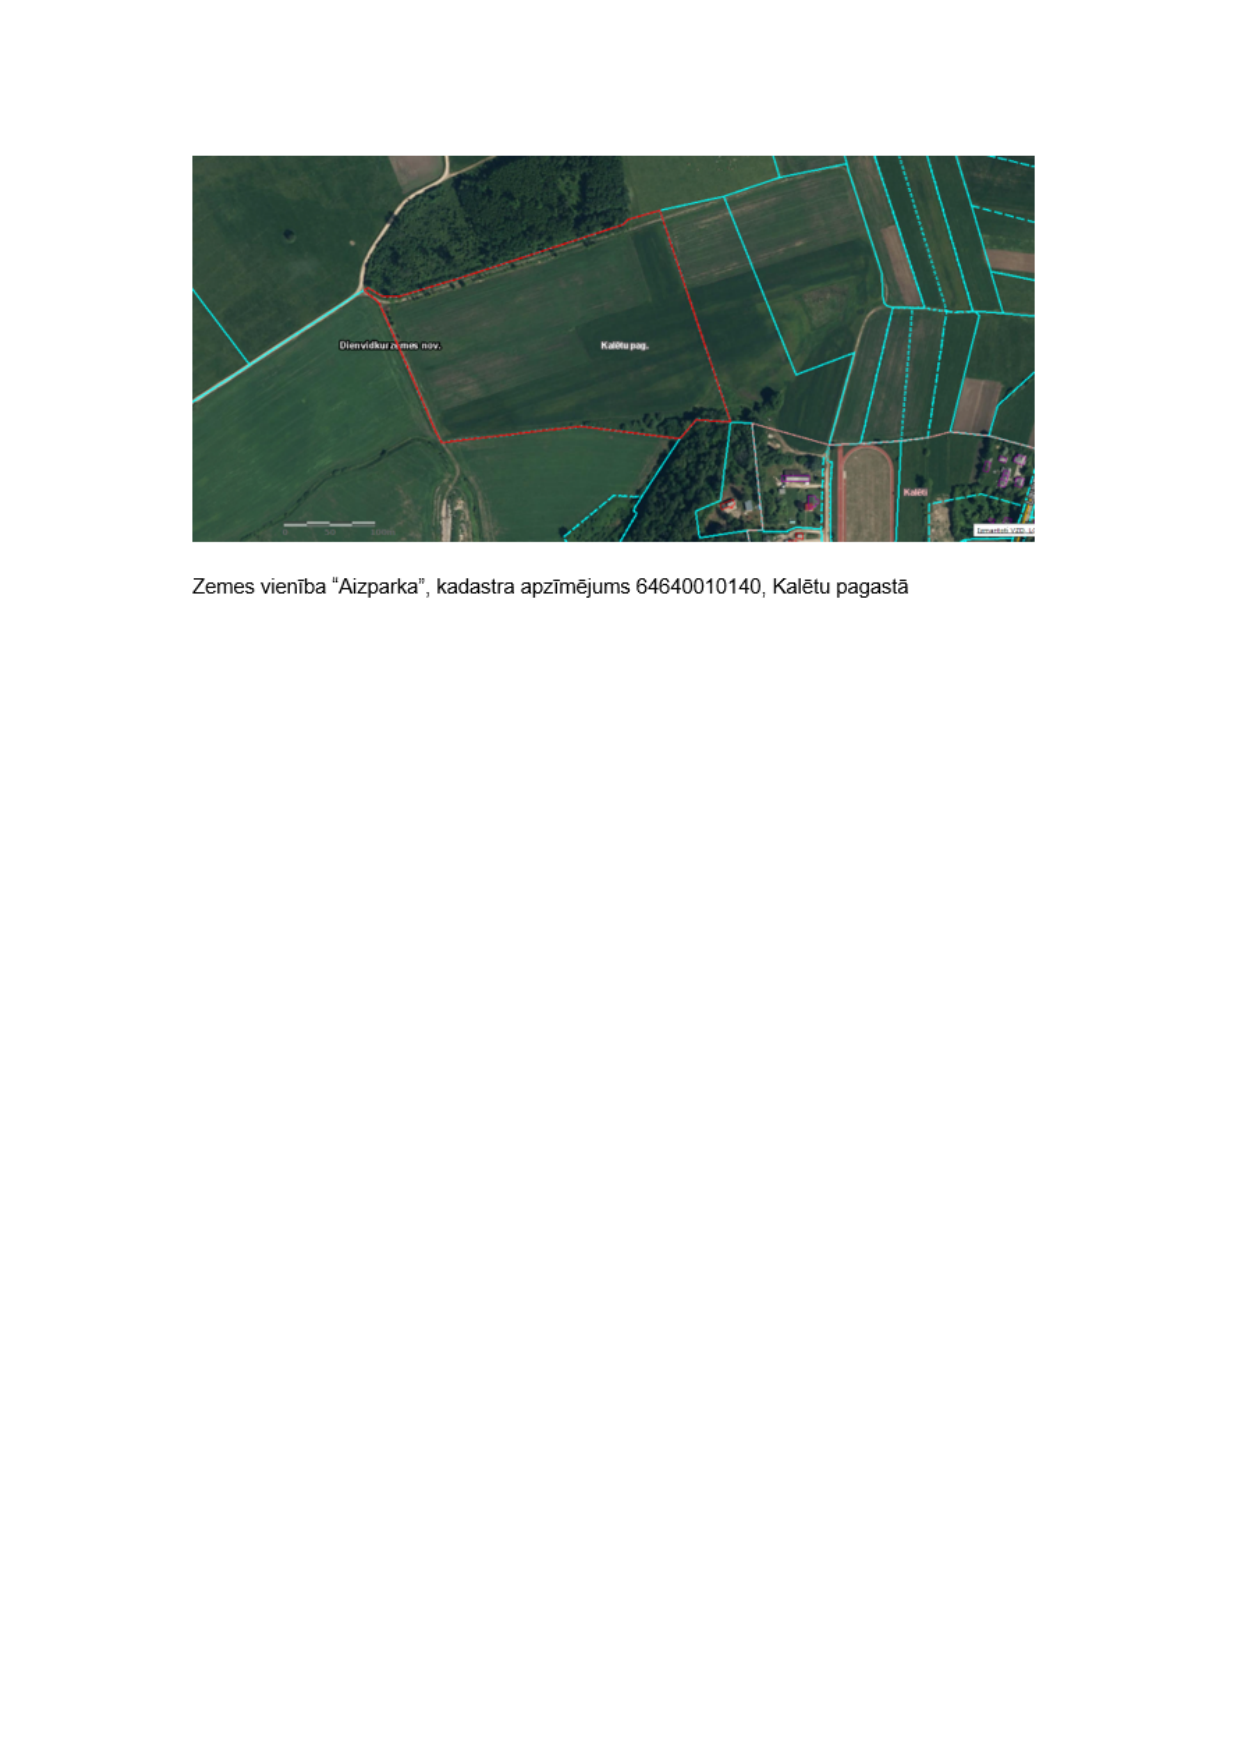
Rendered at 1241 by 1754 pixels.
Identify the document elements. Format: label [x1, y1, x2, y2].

picture [187, 150, 1053, 630]
